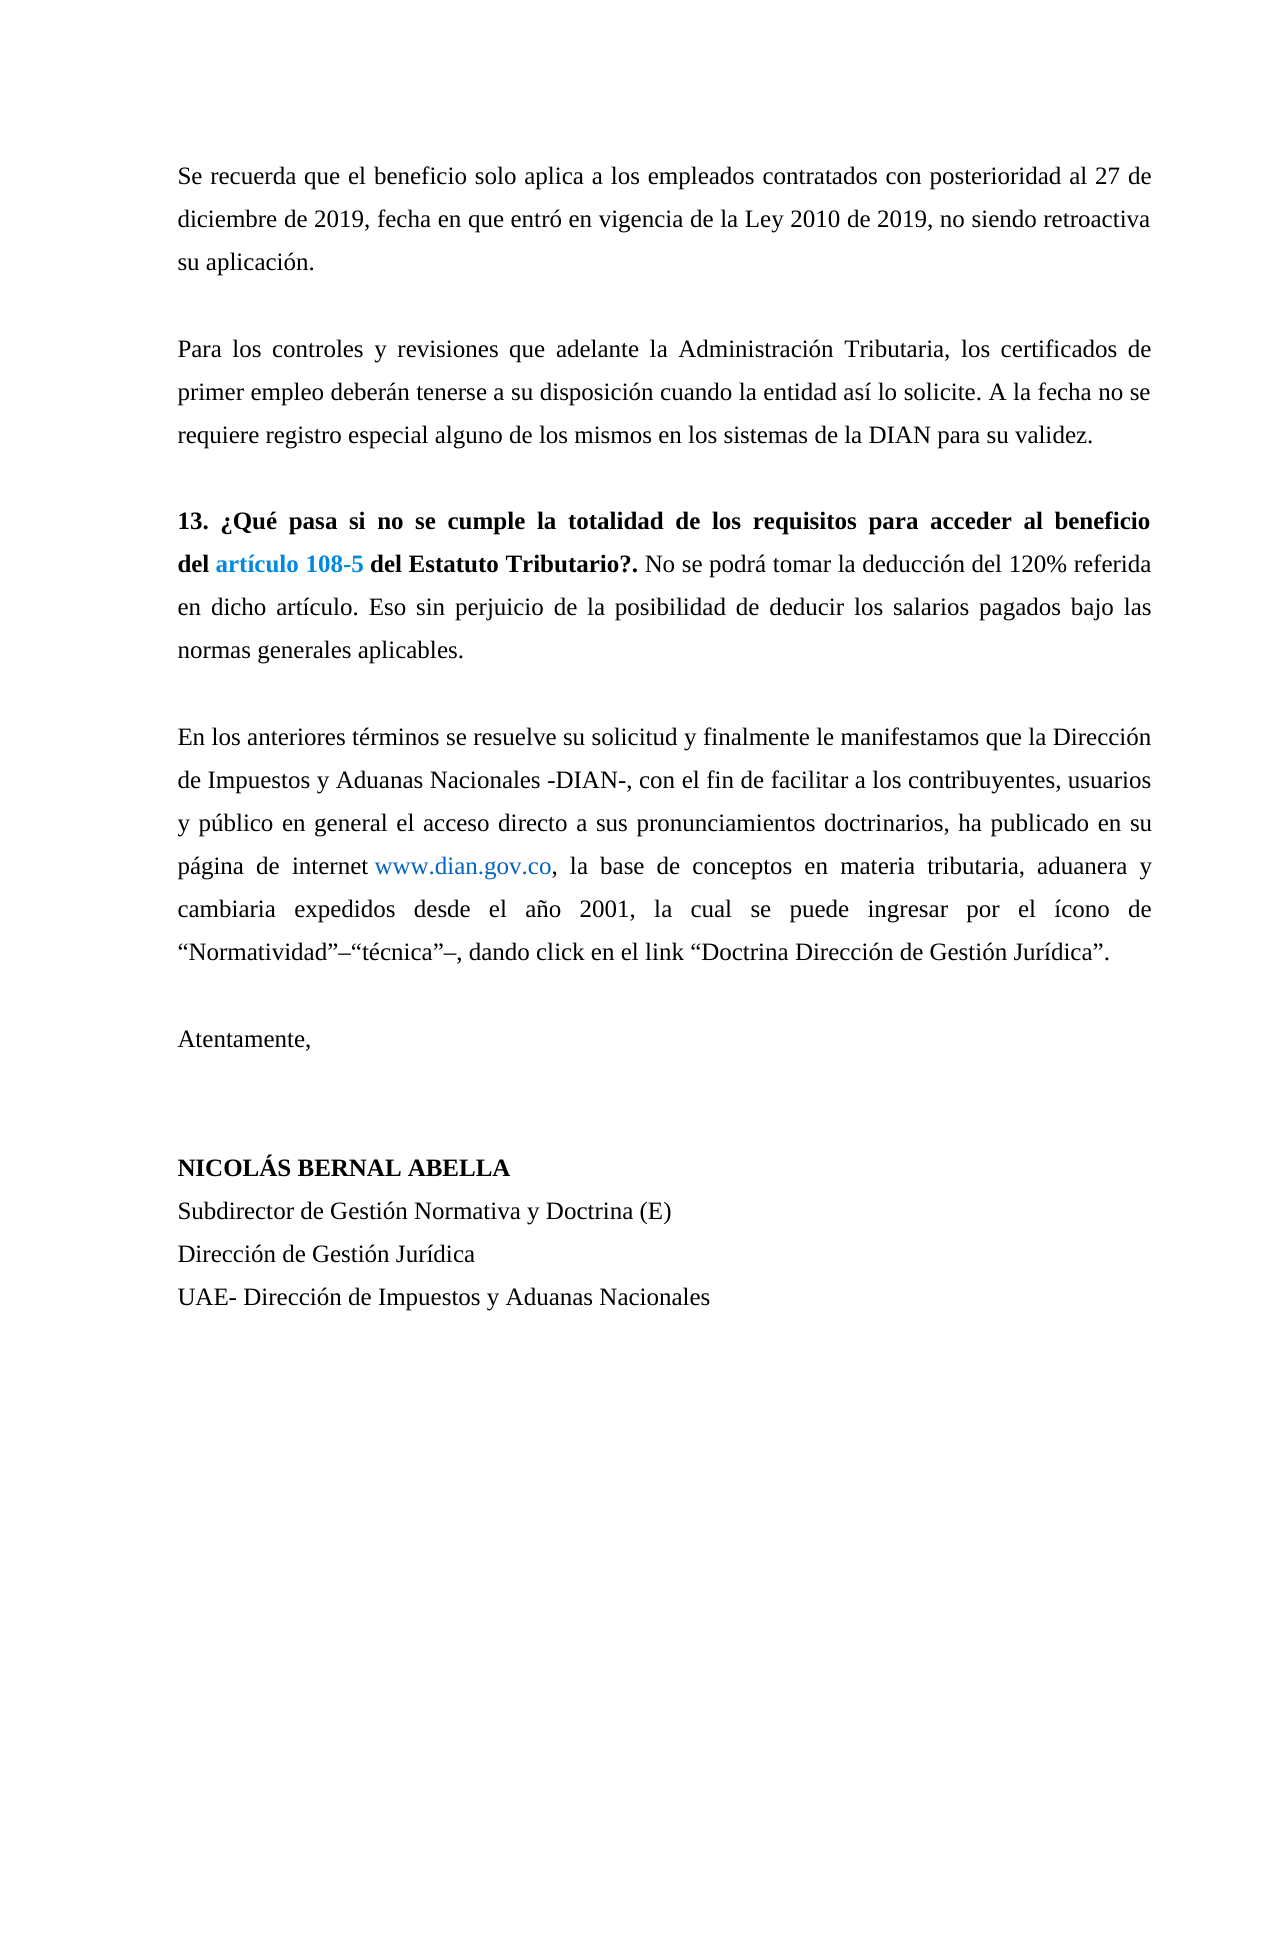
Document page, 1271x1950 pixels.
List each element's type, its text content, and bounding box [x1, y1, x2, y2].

text Dirección de Gestión Jurídica [177, 1239, 1153, 1268]
text Se recuerda que el beneficio solo aplica a los empleados contratados con posterioridad al 27 de diciembre de 2019, fecha en que entró en vigencia de la Ley 2010 de 2019, no siendo retroactiva su aplicación. [177, 161, 1153, 276]
text UAE- Dirección de Impuestos y Aduanas Nacionales [177, 1282, 1153, 1311]
text NICOLÁS BERNAL ABELLA [177, 1153, 1153, 1182]
text Subdirector de Gestión Normativa y Doctrina (E) [177, 1196, 1153, 1225]
text En los anteriores términos se resuelve su solicitud y finalmente le manifestamos que la Dirección de Impuestos y Aduanas Nacionales -DIAN-, con el fin de facilitar a los contribuyentes, usuarios y público en general el acceso directo a sus pronunciamientos doctrinarios, ha publicado en su página de internet www.dian.gov.co, la base de conceptos en materia tributaria, aduanera y cambiaria expedidos desde el año 2001, la cual se puede ingresar por el ícono de “Normatividad”–“técnica”–, dando click en el link “Doctrina Dirección de Gestión Jurídica”. [177, 722, 1153, 966]
text Atentamente, [177, 1024, 1153, 1052]
text Para los controles y revisiones que adelante la Administración Tributaria, los certificados de primer empleo deberán tenerse a su disposición cuando la entidad así lo solicite. A la fecha no se requiere registro especial alguno de los mismos en los sistemas de la DIAN para su validez. [177, 334, 1153, 449]
text 13. ¿Qué pasa si no se cumple la totalidad de los requisitos para acceder al beneficio del artículo 108-5 del Estatuto Tributario?. No se podrá tomar la deducción del 120% referida en dicho artículo. Eso sin perjuicio de la posibilidad de deducir los salarios pagados bajo las normas generales aplicables. [177, 506, 1153, 664]
